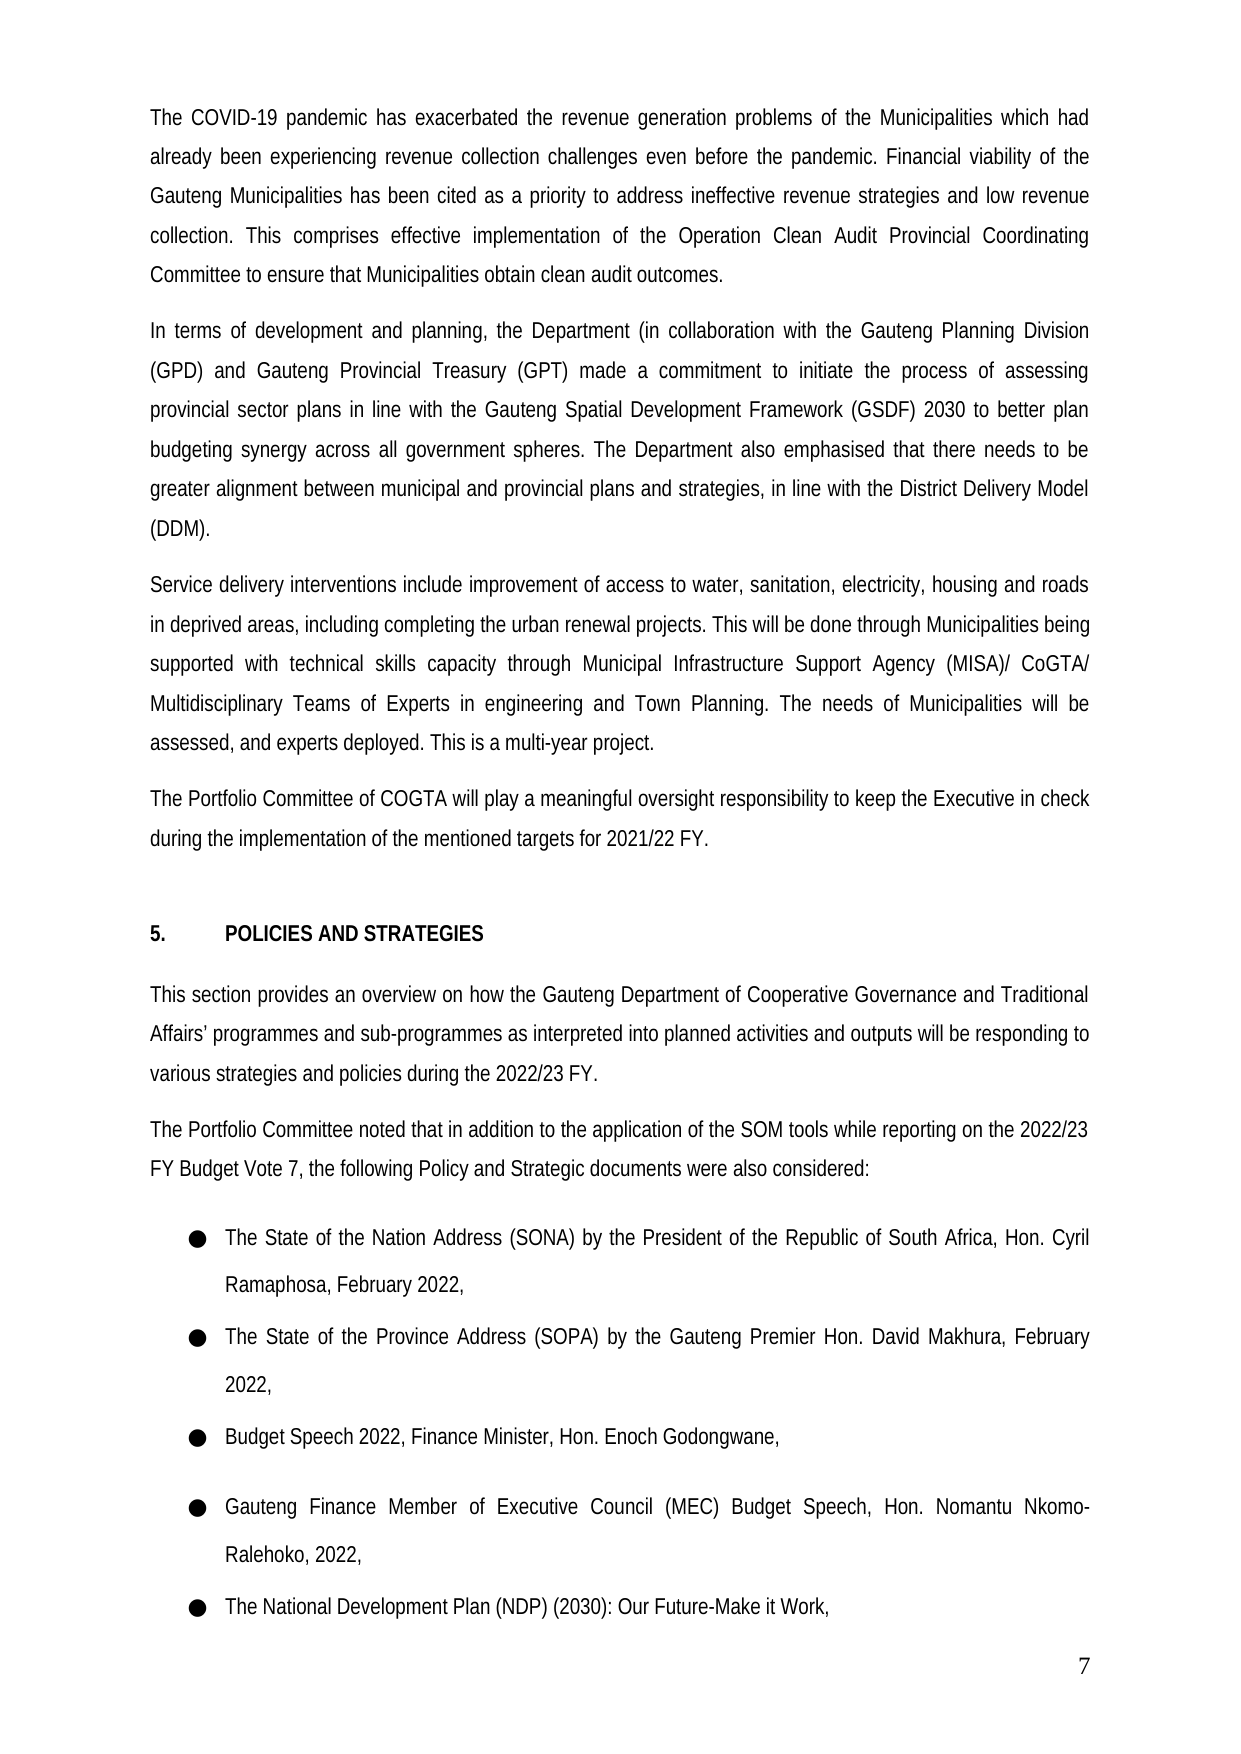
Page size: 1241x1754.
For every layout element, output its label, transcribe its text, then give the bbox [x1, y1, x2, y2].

text This section provides an overview on how the Gauteng Department of Cooperative Governance and Traditional Affairs’ programmes and sub-programmes as interpreted into planned activities and outputs will be responding to various strategies and policies during the 2022/23 FY. [150, 981, 1090, 1086]
list The State of the Province Address (SOPA) by the Gauteng Premier Hon. David Makhura, February 2022, [187, 1311, 1090, 1397]
text In terms of development and planning, the Department (in collaboration with the Gauteng Planning Division (GPD) and Gauteng Provincial Treasury (GPT) made a commitment to initiate the process of assessing provincial sector plans in line with the Gauteng Spatial Development Framework (GSDF) 2030 to better plan budgeting synergy across all government spheres. The Department also emphasised that there needs to be greater alignment between municipal and provincial plans and strategies, in line with the District Delivery Model (DDM). [150, 317, 1090, 541]
text The Portfolio Committee noted that in addition to the application of the SOM tools while reporting on the 2022/23 FY Budget Vote 7, the following Policy and Strategic documents were also considered: [150, 1116, 1090, 1181]
list Gauteng Finance Member of Executive Council (MEC) Budget Speech, Hon. Nomantu Nkomo-Ralehoko, 2022, [187, 1481, 1090, 1567]
text 5. POLICIES AND STRATEGIES [150, 920, 1090, 947]
list Budget Speech 2022, Finance Minister, Hon. Enoch Godongwane, [187, 1410, 1090, 1457]
list The State of the Nation Address (SONA) by the President of the Republic of South Africa, Hon. Cyril Ramaphosa, February 2022, [187, 1211, 1090, 1298]
text The COVID-19 pandemic has exacerbated the revenue generation problems of the Municipalities which had already been experiencing revenue collection challenges even before the pandemic. Financial viability of the Gauteng Municipalities has been cited as a priority to address ineffective revenue strategies and low revenue collection. This comprises effective implementation of the Operation Clean Audit Provincial Coordinating Committee to ensure that Municipalities obtain clean audit outcomes. [150, 103, 1090, 288]
text Service delivery interventions include improvement of access to water, sanitation, electricity, housing and roads in deprived areas, including completing the urban renewal projects. This will be done through Municipalities being supported with technical skills capacity through Municipal Infrastructure Support Agency (MISA)/ CoGTA/ Multidisciplinary Teams of Experts in engineering and Town Planning. The needs of Municipalities will be assessed, and experts deployed. This is a multi-year project. [150, 571, 1090, 755]
text The Portfolio Committee of COGTA will play a meaningful oversight responsibility to keep the Executive in check during the implementation of the mentioned targets for 2021/22 FY. [150, 785, 1090, 851]
list The National Development Plan (NDP) (2030): Our Future-Make it Work, [187, 1580, 1090, 1627]
